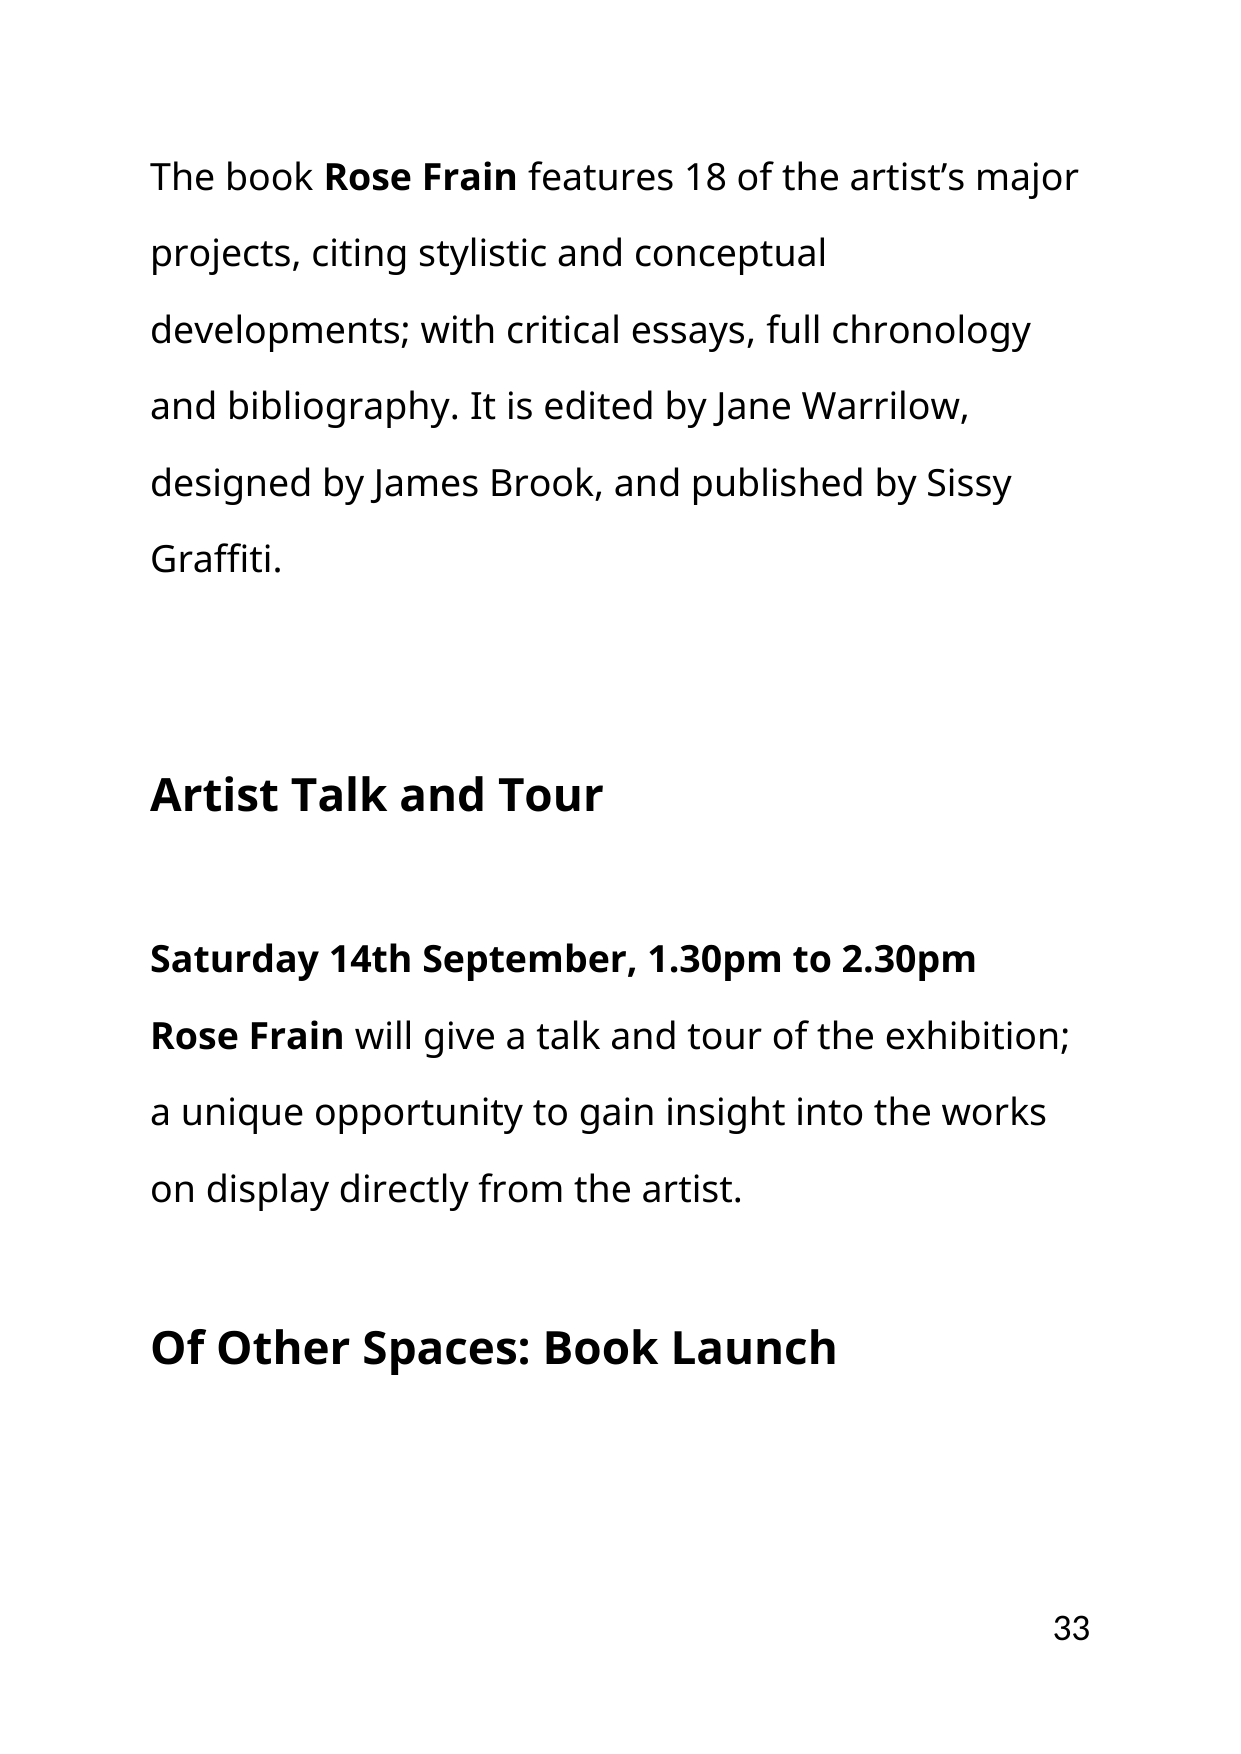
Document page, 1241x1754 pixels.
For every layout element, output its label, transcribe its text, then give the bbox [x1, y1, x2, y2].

text Artist Talk and Tour [150, 762, 1090, 825]
text The book Rose Frain features 18 of the artist’s major projects, citing stylistic and conceptual developments; with critical essays, full chronology and bibliography. It is edited by Jane Warrilow, designed by James Brook, and published by Sissy Graffiti. [150, 150, 1090, 584]
text Of Other Spaces: Book Launch [150, 1315, 1090, 1378]
text Rose Frain will give a talk and tour of the exhibition; a unique opportunity to gain insight into the works on display directly from the artist. [150, 1009, 1090, 1213]
text Saturday 14th September, 1.30pm to 2.30pm [150, 933, 1090, 984]
